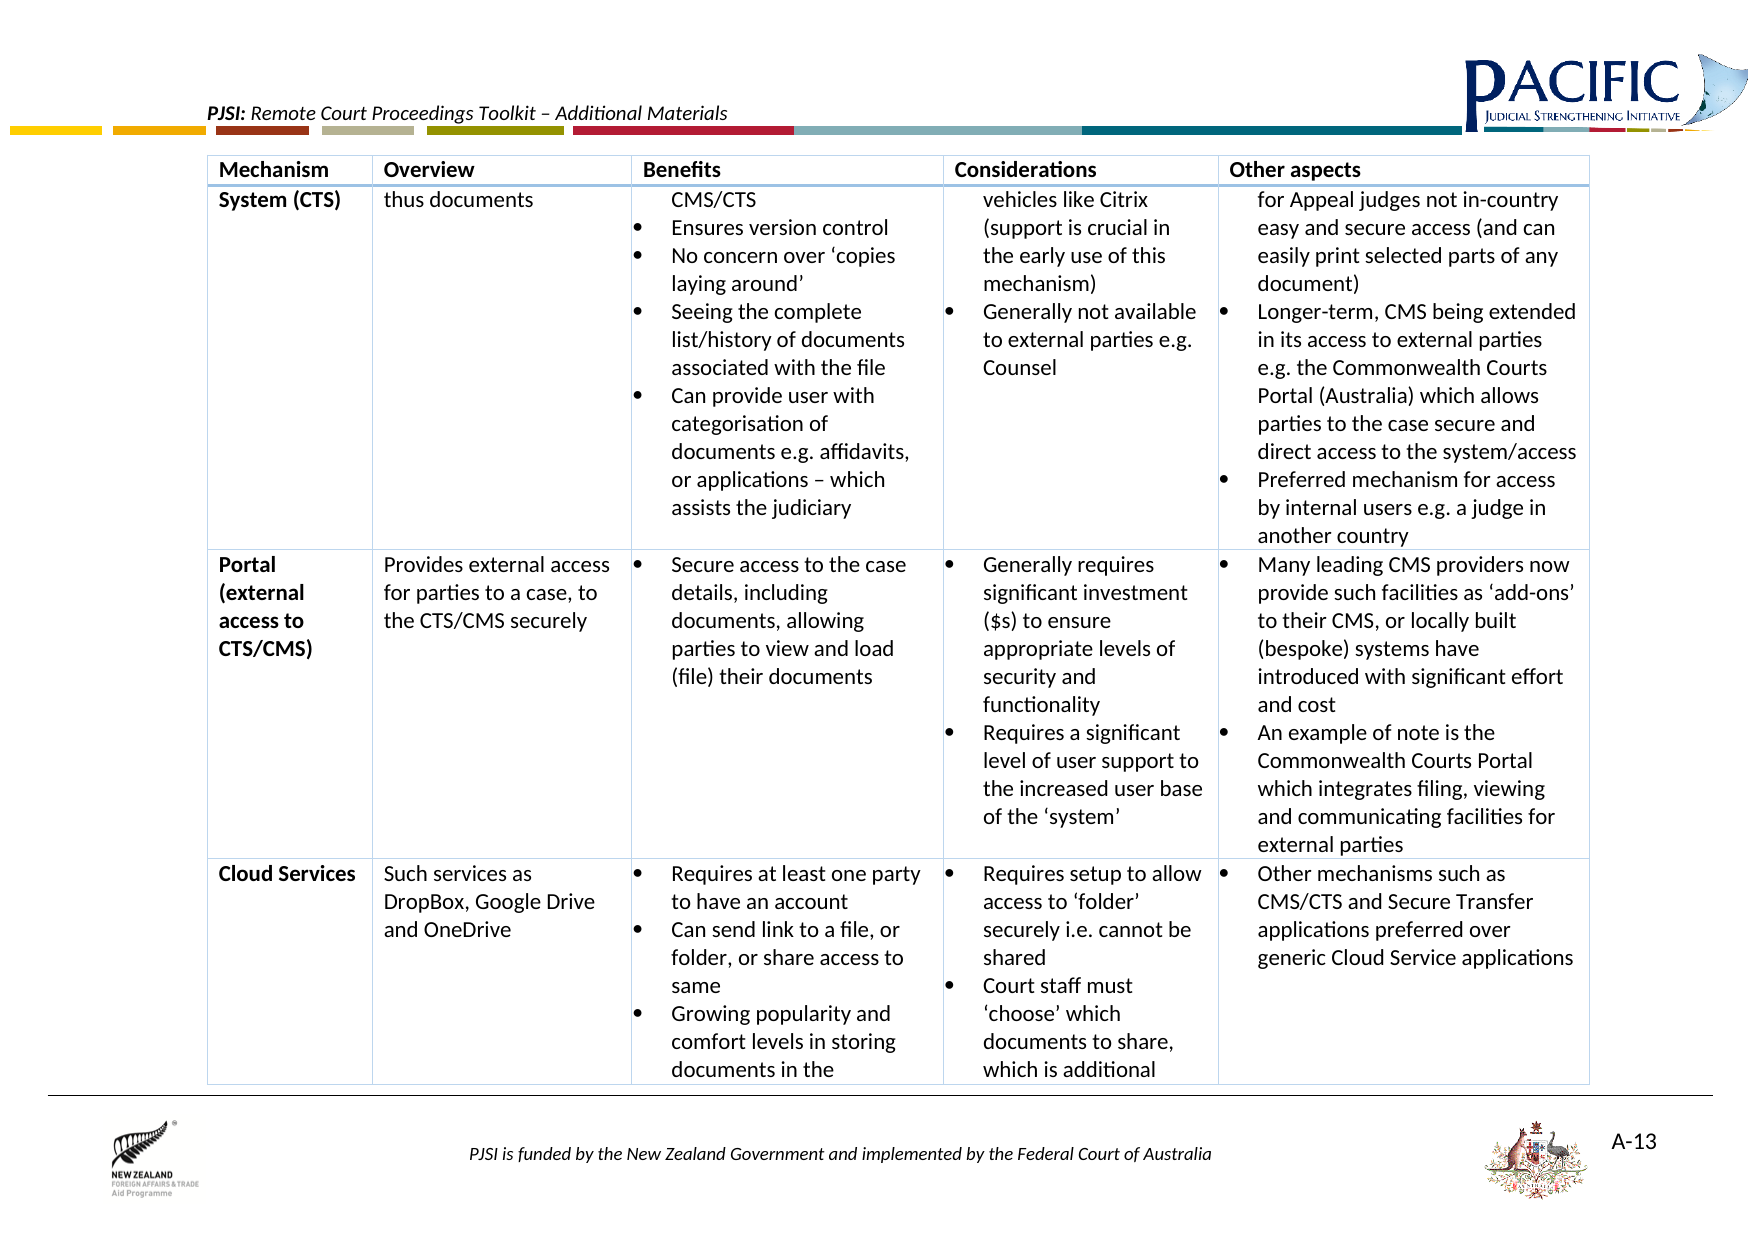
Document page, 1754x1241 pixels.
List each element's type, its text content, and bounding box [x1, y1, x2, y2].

table_cell Secure access to the case details, including documents, allowing parties to view and load (file) their documents [632, 550, 943, 858]
table_header Other aspects [1219, 156, 1589, 184]
table_cell Generally requires significant investment ($s) to ensure appropriate levels of security and functionality Requires a significant level of user support to the increased user base of the ‘system’ [944, 550, 1218, 858]
table_header Mechanism [208, 156, 372, 184]
table_cell Documents (scanned or e-filed) attached to the case file in system, and then internal users accessing system and thus documents [373, 187, 631, 549]
table_cell Many leading CMS providers now provide such facilities as ‘add-ons’ to their CMS, or locally built (bespoke) systems have introduced with significant effort and cost An example of note is the Commonwealth Courts Portal which integrates filing, viewing and communicating facilities for external parties [1219, 550, 1589, 858]
table_header Considerations [944, 156, 1218, 184]
picture [1480, 1118, 1592, 1201]
table_cell Case Management System (CMS) or Case Tracking System (CTS) [208, 187, 372, 549]
table_header Overview [373, 156, 631, 184]
table_cell Such services as DropBox, Google Drive and OneDrive [373, 859, 631, 1083]
table_cell Portal (external access to CTS/CMS) [208, 550, 372, 858]
table_cell Provides external access for parties to a case, to the CTS/CMS securely [373, 550, 631, 858]
picture [103, 1114, 206, 1204]
picture [10, 126, 1462, 135]
table_header Benefits [632, 156, 943, 184]
table_cell Cloud Services [208, 859, 372, 1083]
picture [1463, 52, 1748, 131]
table_cell Other mechanisms such as CMS/CTS and Secure Transfer applications preferred over generic Cloud Service applications [1219, 859, 1589, 1083]
